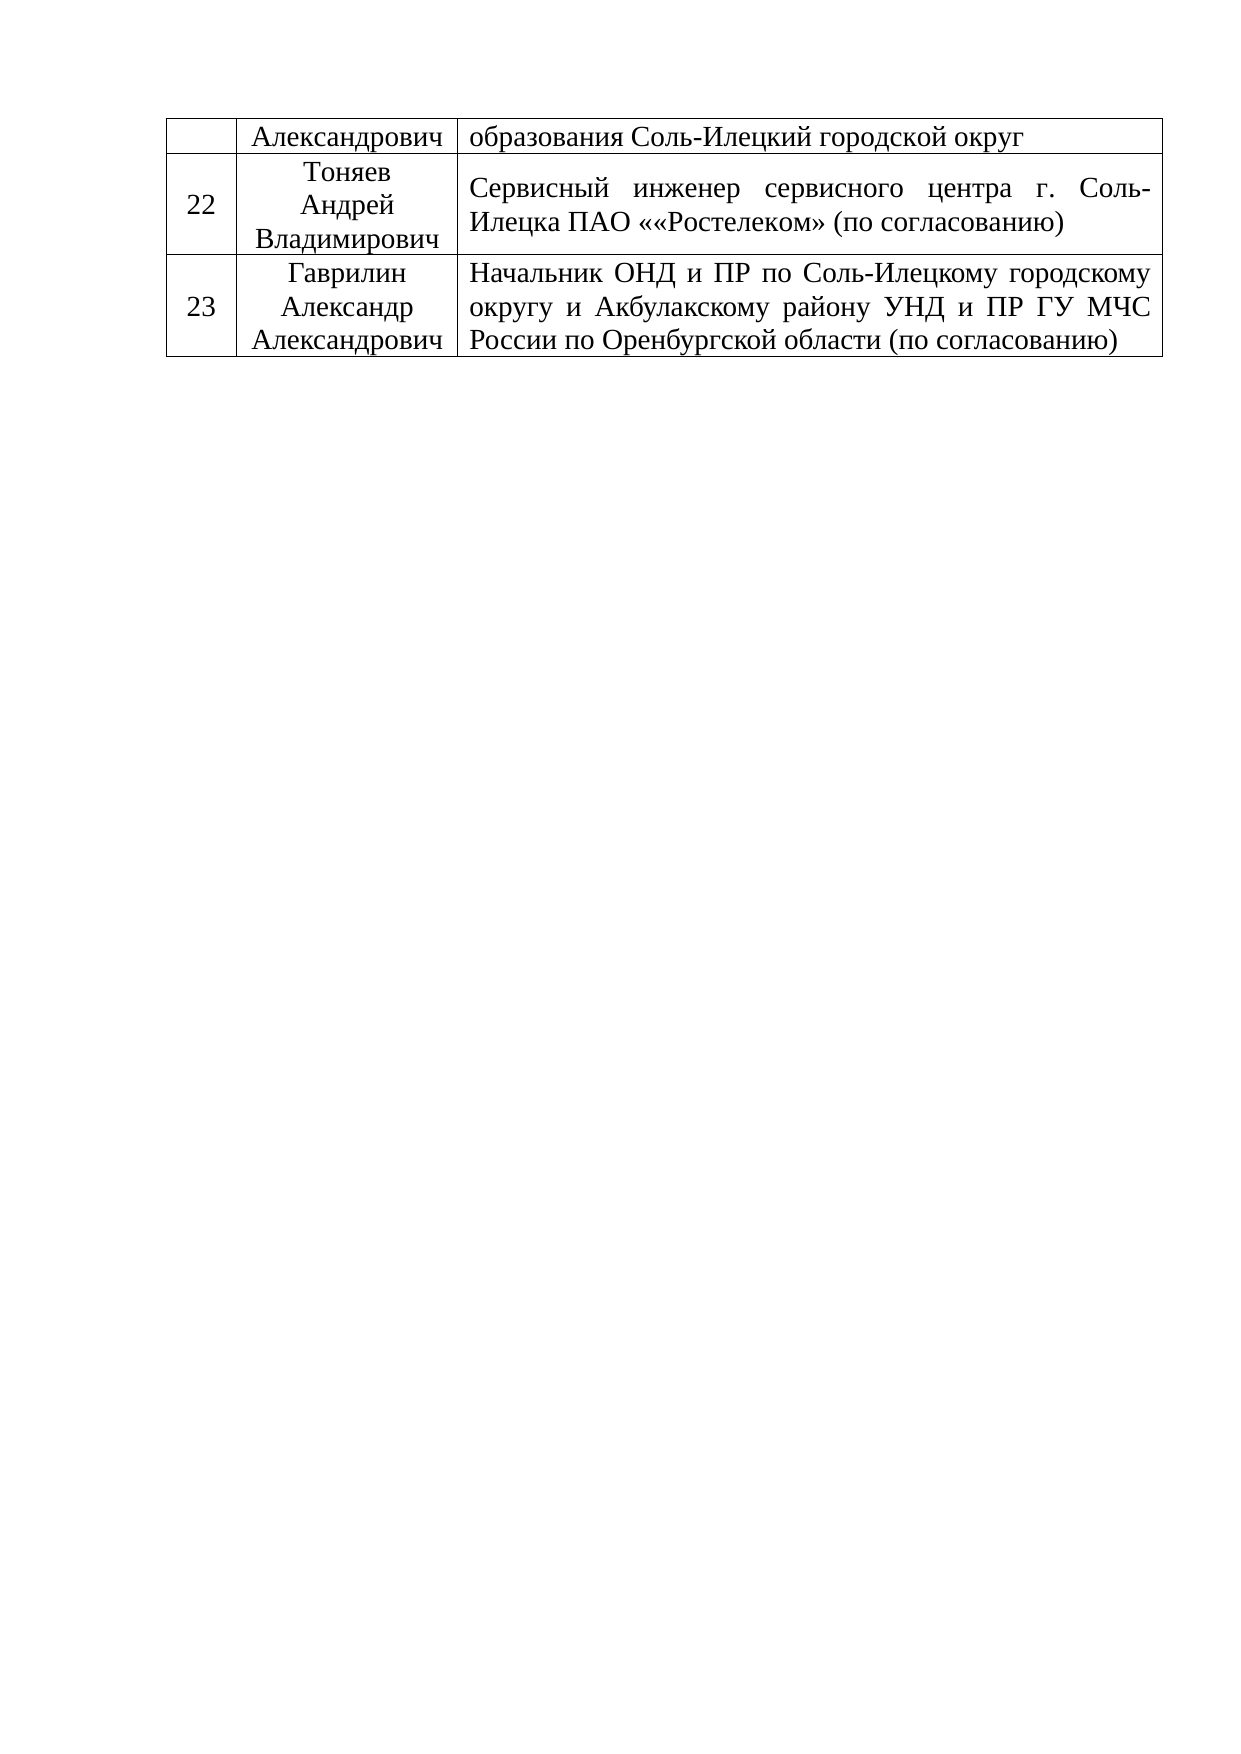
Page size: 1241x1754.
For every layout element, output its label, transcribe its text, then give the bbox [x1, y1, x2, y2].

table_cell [458, 119, 1162, 153]
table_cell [237, 119, 457, 153]
table_cell 22 [167, 154, 236, 254]
table_cell 23 [167, 255, 236, 356]
table_cell Начальник ОНД и ПР по Соль-Илецкому городскому округу и Акбулакскому району УНД и ПР ГУ МЧС России по Оренбургской области (по согласованию) [458, 255, 1162, 356]
table_cell 21 [167, 119, 236, 153]
table_cell Гаврилин Александр Александрович [237, 255, 457, 356]
table_cell Тоняев Андрей Владимирович [237, 154, 457, 254]
table_cell Сервисный инженер сервисного центра г. Соль-Илецка ПАО ««Ростелеком» (по согласованию) [458, 154, 1162, 254]
